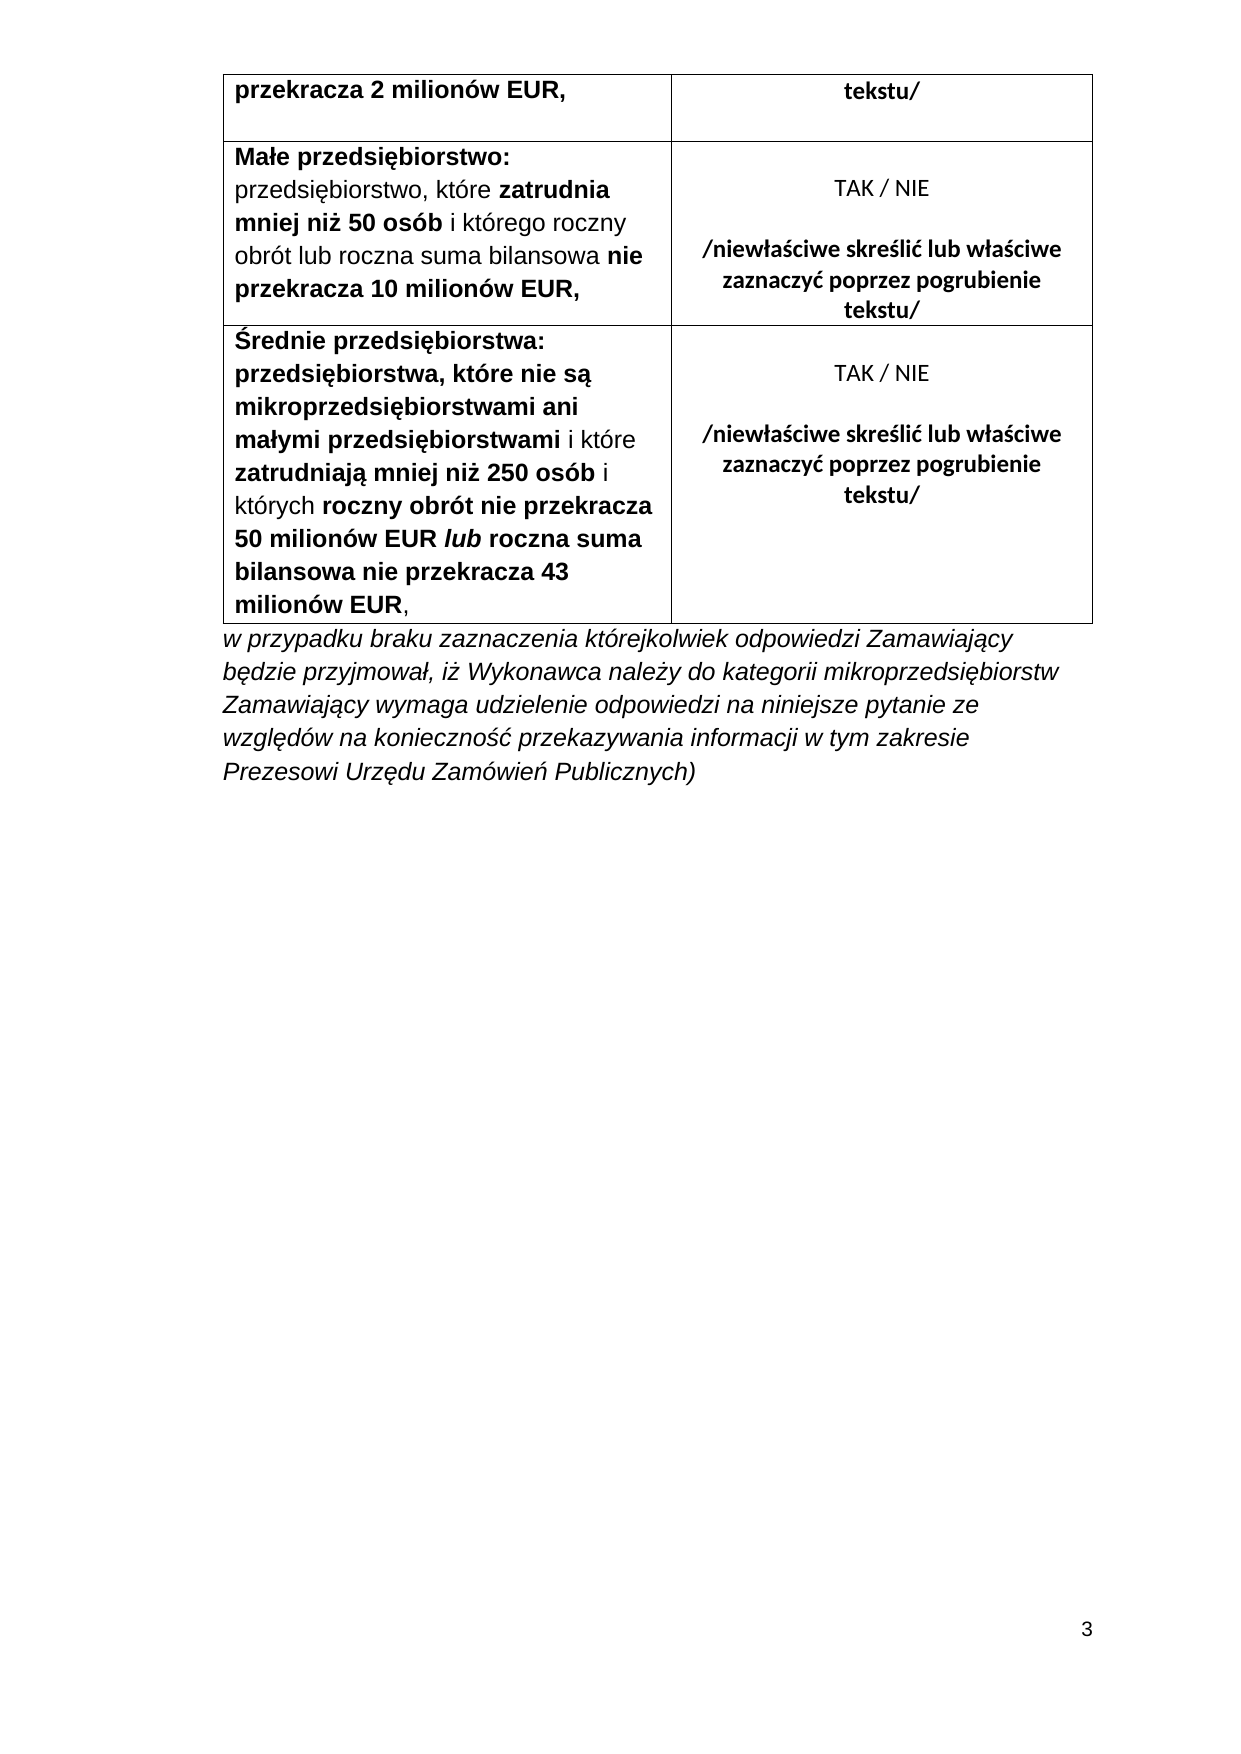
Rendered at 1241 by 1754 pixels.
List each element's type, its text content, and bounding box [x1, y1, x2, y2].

table_cell Małe przedsiębiorstwo: przedsiębiorstwo, które zatrudnia mniej niż 50 osób i którego roczny obrót lub roczna suma bilansowa nie przekracza 10 milionów EUR, [224, 142, 671, 325]
list w przypadku braku zaznaczenia którejkolwiek odpowiedzi Zamawiający będzie przyjmował, iż Wykonawca należy do kategorii mikroprzedsiębiorstw Zamawiający wymaga udzielenie odpowiedzi na niniejsze pytanie ze względów na konieczność przekazywania informacji w tym zakresie Prezesowi Urzędu Zamówień Publicznych) [223, 624, 1093, 1379]
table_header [224, 75, 671, 141]
table_cell TAK / NIE /niewłaściwe skreślić lub właściwe zaznaczyć poprzez pogrubienie tekstu/ [672, 142, 1092, 325]
table_cell Średnie przedsiębiorstwa: przedsiębiorstwa, które nie są mikroprzedsiębiorstwami ani małymi przedsiębiorstwami i które zatrudniają mniej niż 250 osób i których roczny obrót nie przekracza 50 milionów EUR lub roczna suma bilansowa nie przekracza 43 milionów EUR, [224, 326, 671, 623]
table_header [672, 75, 1092, 141]
table_cell TAK / NIE /niewłaściwe skreślić lub właściwe zaznaczyć poprzez pogrubienie tekstu/ [672, 326, 1092, 623]
